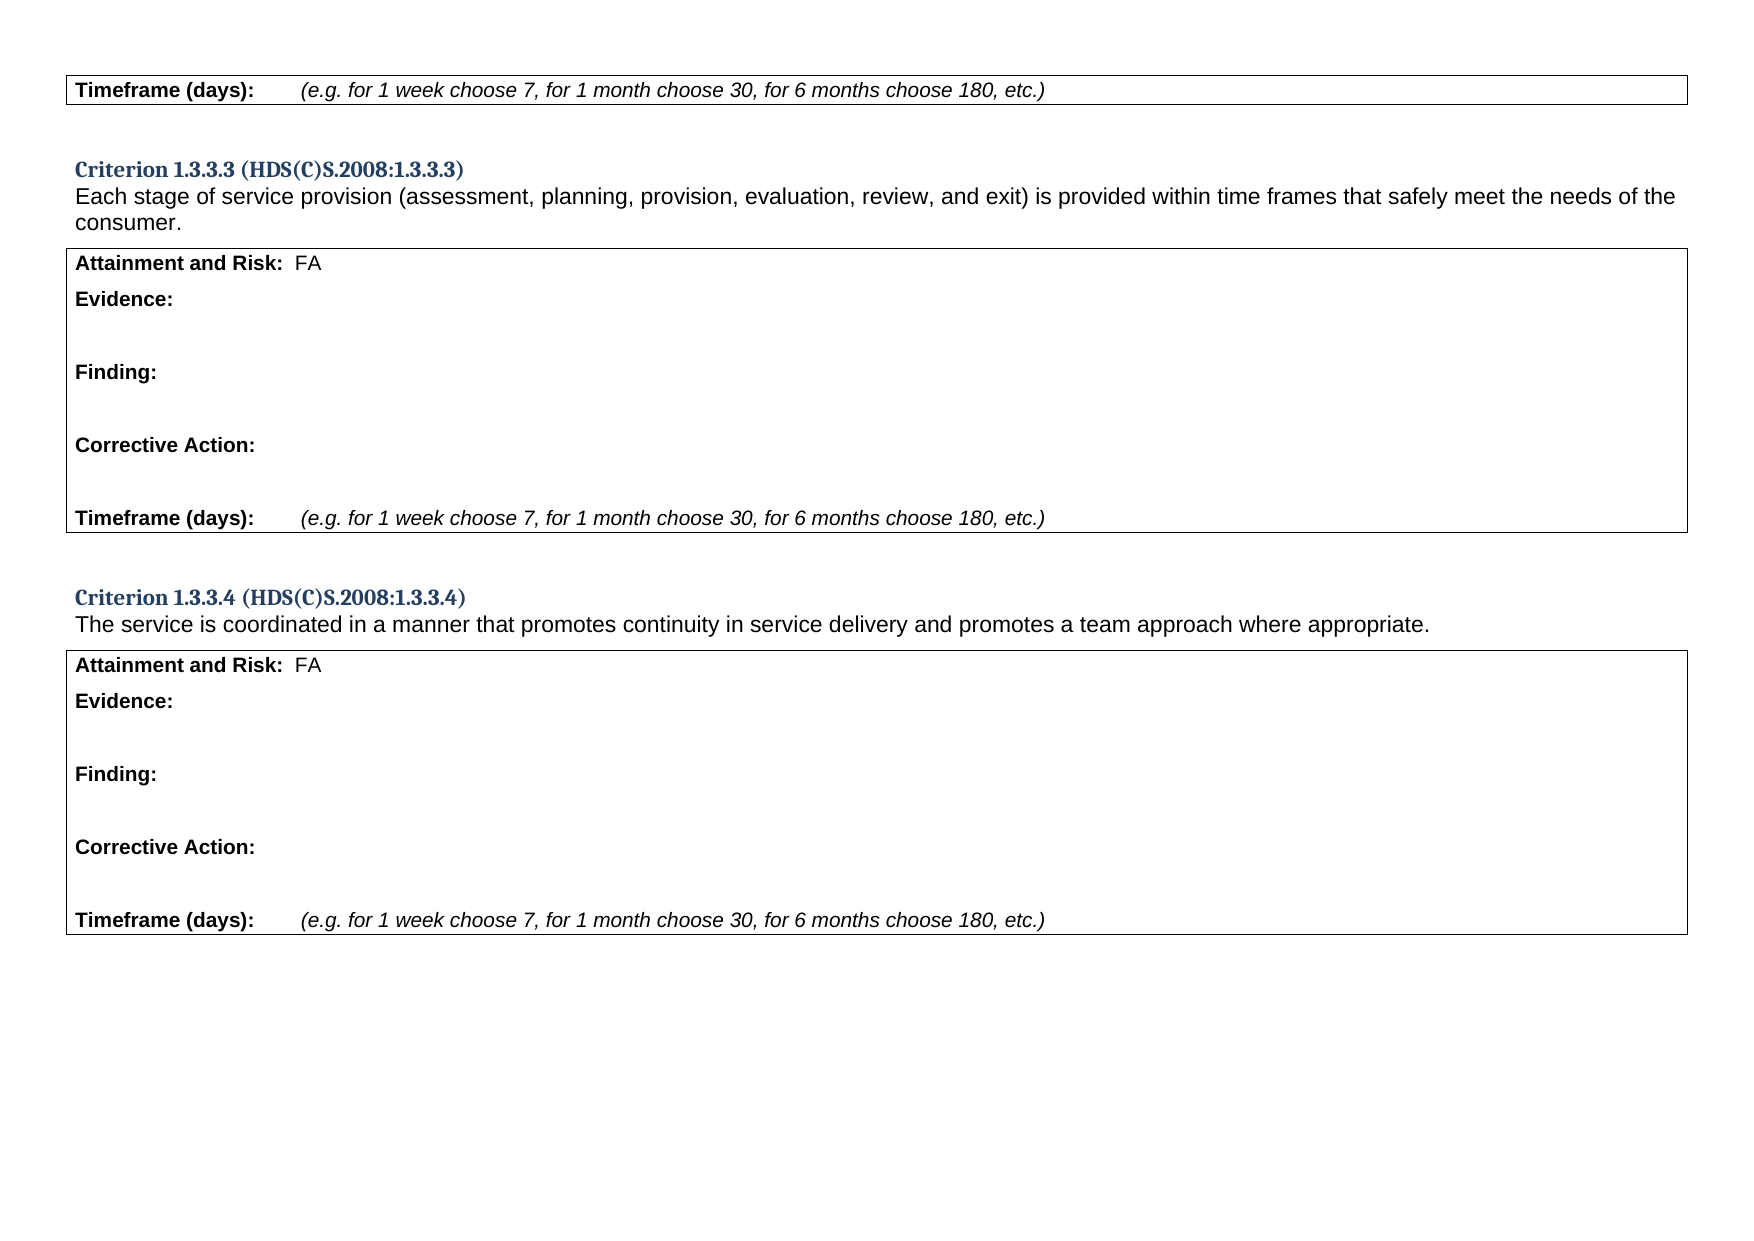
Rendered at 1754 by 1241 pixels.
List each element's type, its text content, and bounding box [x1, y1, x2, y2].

text Attainment and Risk: FA [67, 651, 1687, 677]
text Each stage of service provision (assessment, planning, provision, evaluation, review, and exit) is provided within time frames that safely meet the needs of the consumer. [75, 183, 1679, 236]
text Timeframe (days): (e.g. for 1 week choose 7, for 1 month choose 30, for 6 months choose 180, etc.) [67, 906, 1687, 934]
text Corrective Action: [67, 833, 1687, 859]
subtitle Criterion 1.3.3.4 (HDS(C)S.2008:1.3.3.4) [75, 585, 1679, 611]
text Timeframe (days): (e.g. for 1 week choose 7, for 1 month choose 30, for 6 months choose 180, etc.) [67, 76, 1687, 104]
text Finding: [67, 760, 1687, 786]
text Attainment and Risk: FA [67, 249, 1687, 275]
text Finding: [67, 358, 1687, 384]
text The service is coordinated in a manner that promotes continuity in service delivery and promotes a team approach where appropriate. [75, 611, 1679, 638]
text Timeframe (days): (e.g. for 1 week choose 7, for 1 month choose 30, for 6 months choose 180, etc.) [67, 503, 1687, 532]
subtitle Criterion 1.3.3.3 (HDS(C)S.2008:1.3.3.3) [75, 157, 1679, 183]
text Evidence: [67, 285, 1687, 311]
text Evidence: [67, 687, 1687, 713]
text Corrective Action: [67, 431, 1687, 457]
